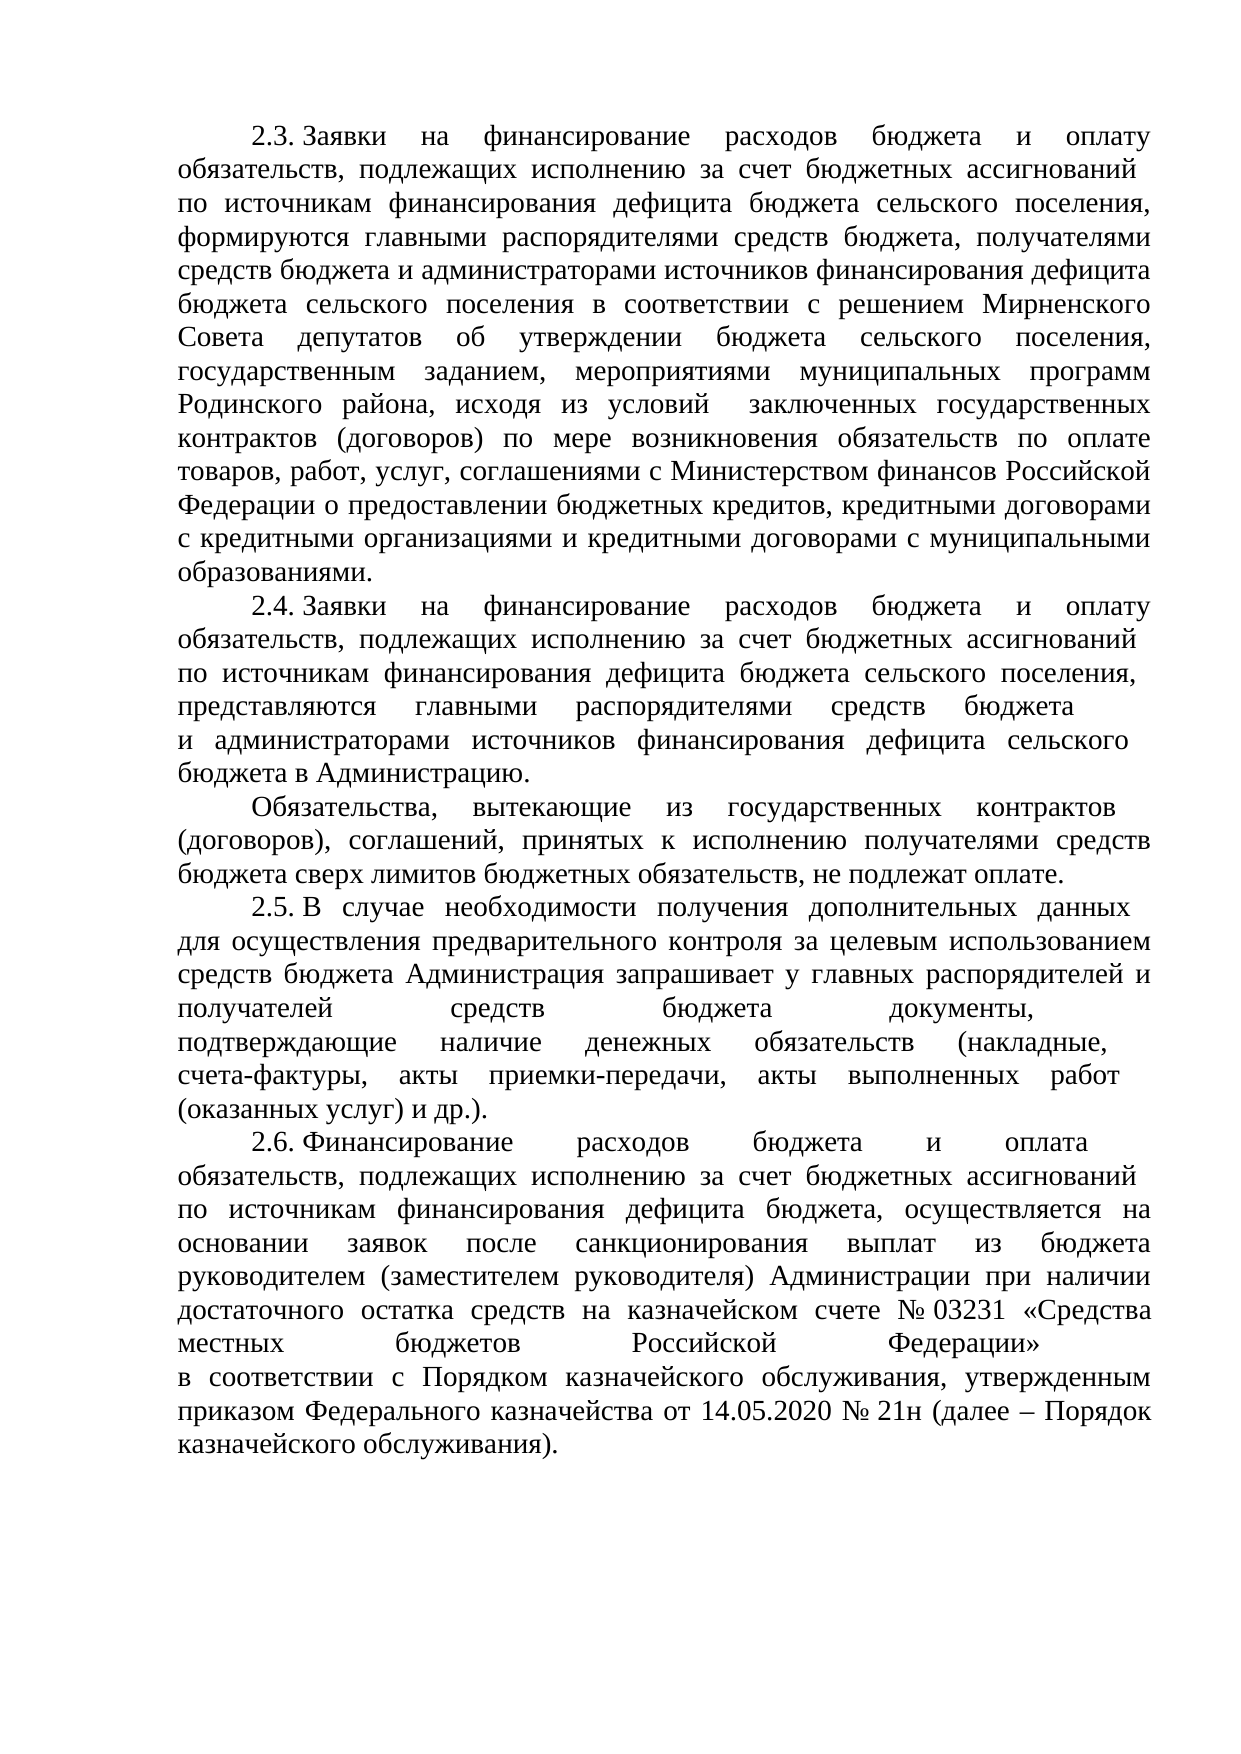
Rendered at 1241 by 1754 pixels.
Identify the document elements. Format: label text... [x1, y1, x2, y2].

text 2.6. Финансирование расходов бюджета и оплата обязательств, подлежащих исполнению за счет бюджетных ассигнований по источникам финансирования дефицита бюджета, осуществляется на основании заявок после санкционирования выплат из бюджета руководителем (заместителем руководителя) Администрации при наличии достаточного остатка средств на казначейском счете № 03231 «Средства местных бюджетов Российской Федерации» в соответствии с Порядком казначейского обслуживания, утвержденным приказом Федерального казначейства от 14.05.2020 № 21н (далее – Порядок казначейского обслуживания). [177, 1124, 1152, 1460]
text 2.4. Заявки на финансирование расходов бюджета и оплату обязательств, подлежащих исполнению за счет бюджетных ассигнований по источникам финансирования дефицита бюджета сельского поселения, представляются главными распорядителями средств бюджета и администраторами источников финансирования дефицита сельского бюджета в Администрацию. [177, 588, 1152, 789]
text 2.3. Заявки на финансирование расходов бюджета и оплату обязательств, подлежащих исполнению за счет бюджетных ассигнований по источникам финансирования дефицита бюджета сельского поселения, формируются главными распорядителями средств бюджета, получателями средств бюджета и администраторами источников финансирования дефицита бюджета сельского поселения в соответствии с решением Мирненского Совета депутатов об утверждении бюджета сельского поселения, государственным заданием, мероприятиями муниципальных программ Родинского района, исходя из условий заключенных государственных контрактов (договоров) по мере возникновения обязательств по оплате товаров, работ, услуг, соглашениями с Министерством финансов Российской Федерации о предоставлении бюджетных кредитов, кредитными договорами с кредитными организациями и кредитными договорами с муниципальными образованиями. [177, 118, 1152, 588]
text 2.5. В случае необходимости получения дополнительных данных для осуществления предварительного контроля за целевым использованием средств бюджета Администрация запрашивает у главных распорядителей и получателей средств бюджета документы, подтверждающие наличие денежных обязательств (накладные, счета-фактуры, акты приемки-передачи, акты выполненных работ (оказанных услуг) и др.). [177, 889, 1152, 1124]
text Обязательства, вытекающие из государственных контрактов (договоров), соглашений, принятых к исполнению получателями средств бюджета сверх лимитов бюджетных обязательств, не подлежат оплате. [177, 789, 1152, 889]
